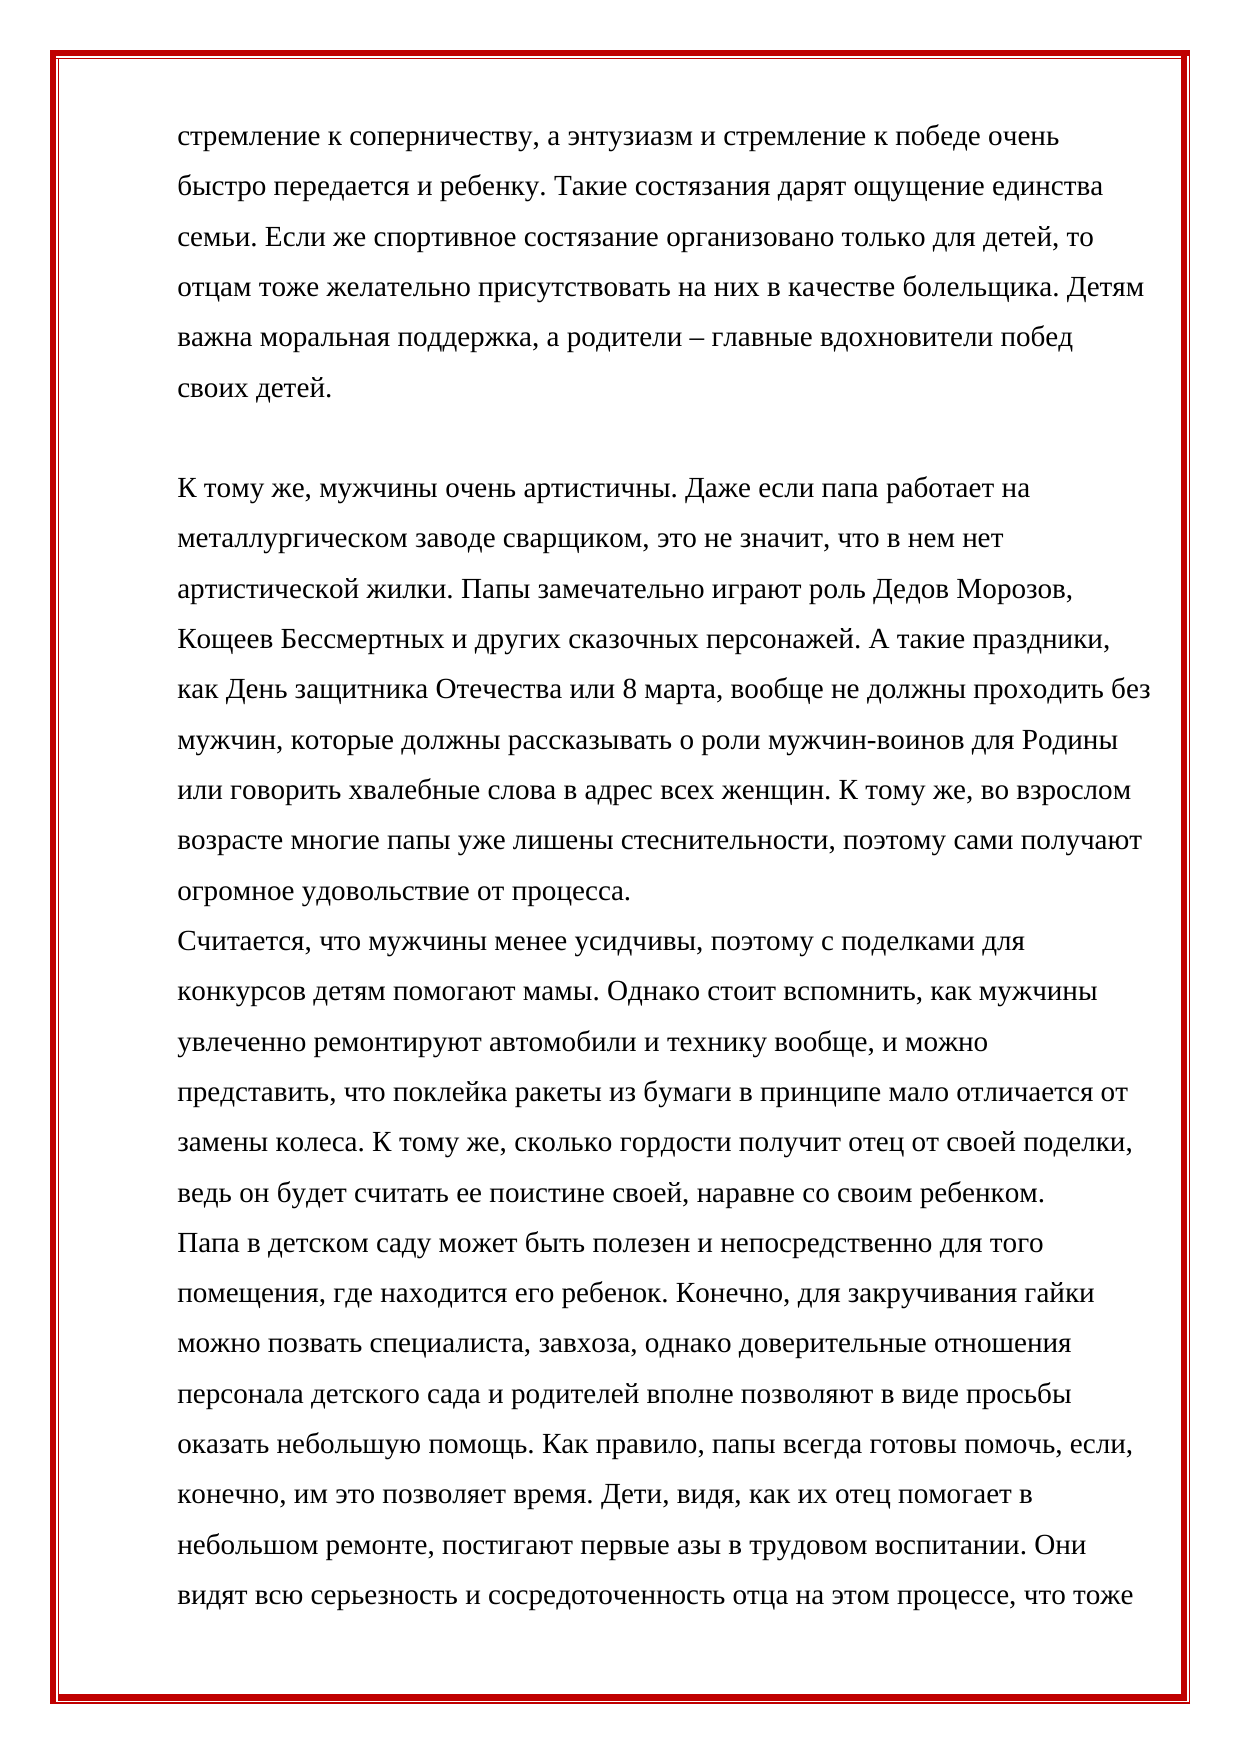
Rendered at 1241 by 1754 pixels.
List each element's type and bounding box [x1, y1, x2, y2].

text [177, 118, 1152, 1611]
